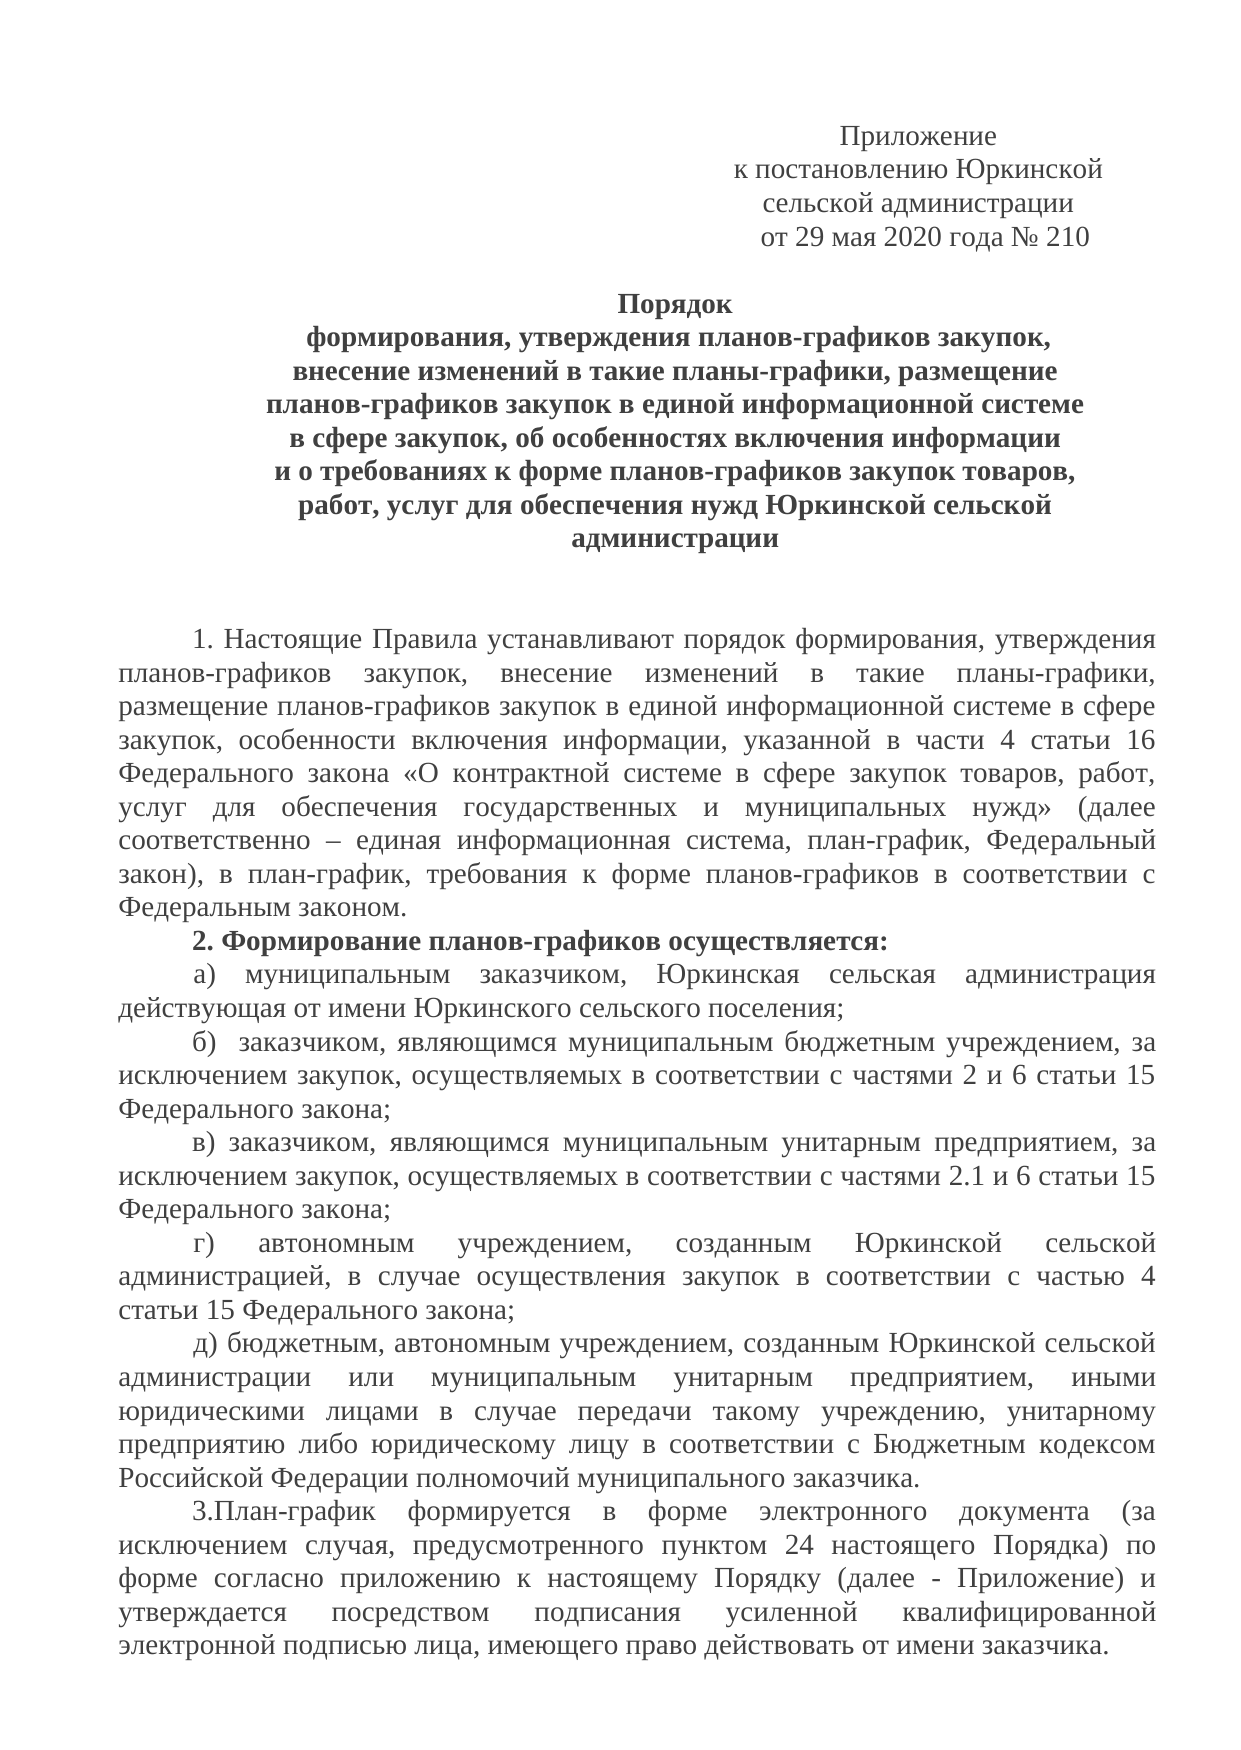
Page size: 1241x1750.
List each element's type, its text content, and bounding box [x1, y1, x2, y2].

text Приложение [679, 118, 1157, 152]
text формирования, утверждения планов-графиков закупок, [118, 319, 1157, 353]
text к постановлению Юркинской сельской администрации [679, 152, 1157, 219]
text 1. Настоящие Правила устанавливают порядок формирования, утверждения планов-графиков закупок, внесение изменений в такие планы-графики, размещение планов-графиков закупок в единой информационной системе в сфере закупок, особенности включения информации, указанной в части 4 статьи 16 Федерального закона «О контрактной системе в сфере закупок товаров, работ, услуг для обеспечения государственных и муниципальных нужд» (далее соответственно – единая информационная система, план-график, Федеральный закон), в план-график, требования к форме планов-графиков в соответствии с Федеральным законом. [118, 621, 1157, 923]
text г) автономным учреждением, созданным Юркинской сельской администрацией, в случае осуществления закупок в соответствии с частью 4 статьи 15 Федерального закона; [118, 1225, 1157, 1326]
text д) бюджетным, автономным учреждением, созданным Юркинской сельской администрации или муниципальным унитарным предприятием, иными юридическими лицами в случае передачи такому учреждению, унитарному предприятию либо юридическому лицу в соответствии с Бюджетным кодексом Российской Федерации полномочий муниципального заказчика. [118, 1326, 1157, 1493]
text б) заказчиком, являющимся муниципальным бюджетным учреждением, за исключением закупок, осуществляемых в соответствии с частями 2 и 6 статьи 15 Федерального закона; [118, 1024, 1157, 1124]
text в) заказчиком, являющимся муниципальным унитарным предприятием, за исключением закупок, осуществляемых в соответствии с частями 2.1 и 6 статьи 15 Федерального закона; [118, 1124, 1157, 1225]
text от 29 мая 2020 года № 210 [635, 219, 1157, 252]
text а) муниципальным заказчиком, Юркинская сельская администрация действующая от имени Юркинского сельского поселения; [118, 957, 1157, 1024]
text администрации [118, 521, 1157, 554]
text Порядок [118, 286, 1157, 319]
text в сфере закупок, об особенностях включения информации [118, 420, 1157, 453]
text 3.План-график формируется в форме электронного документа (за исключением случая, предусмотренного пунктом 24 настоящего Порядка) по форме согласно приложению к настоящему Порядку (далее - Приложение) и утверждается посредством подписания усиленной квалифицированной электронной подписью лица, имеющего право действовать от имени заказчика. [118, 1493, 1157, 1661]
text внесение изменений в такие планы-графики, размещение [118, 353, 1157, 386]
text планов-графиков закупок в единой информационной системе [118, 386, 1157, 420]
text 2. Формирование планов-графиков осуществляется: [118, 923, 1157, 957]
text работ, услуг для обеспечения нужд Юркинской сельской [118, 487, 1157, 521]
text и о требованиях к форме планов-графиков закупок товаров, [118, 453, 1157, 487]
